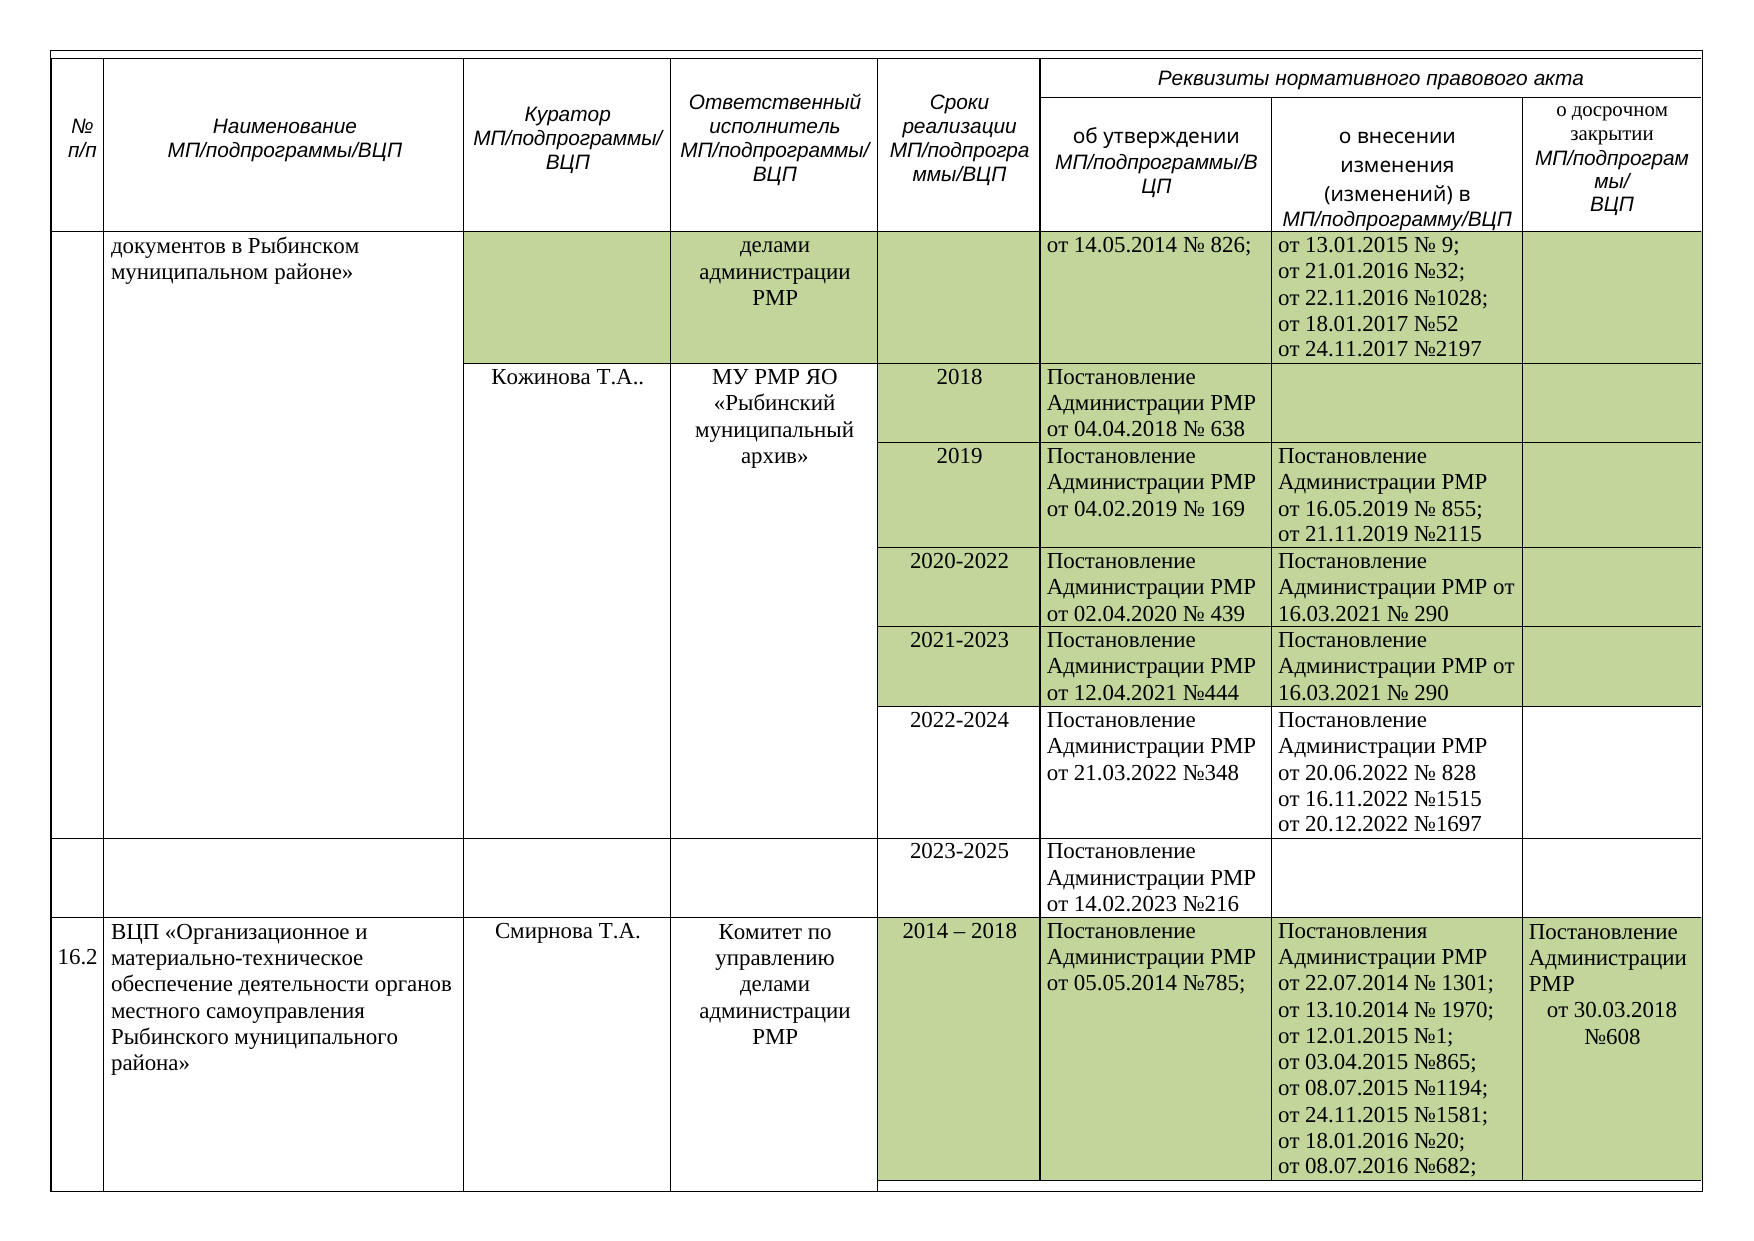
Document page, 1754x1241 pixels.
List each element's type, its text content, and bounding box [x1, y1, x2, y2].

table_cell Постановление Администрации РМР от 12.04.2021 №444 [1041, 627, 1271, 706]
table_cell [464, 232, 670, 363]
table_cell [671, 839, 877, 917]
table_cell 2020-2022 [878, 548, 1039, 626]
table_cell [1272, 839, 1522, 917]
table_cell Постановление Администрации РМР от 02.04.2020 № 439 [1041, 548, 1271, 626]
table_cell [1523, 363, 1702, 442]
table_cell Постановление Администрации РМР от 14.02.2023 №216 [1041, 839, 1271, 917]
table_cell Постановление Администрации РМР от 04.02.2019 № 169 [1041, 443, 1271, 547]
table_cell [104, 839, 463, 917]
table_cell Постановление Администрации РМР от 16.05.2019 № 855; от 21.11.2019 №2115 [1272, 443, 1522, 547]
table_cell 2018 [878, 364, 1039, 442]
table_cell о досрочном закрытии МП/подпрограм мы/ ВЦП [1523, 97, 1702, 231]
table_cell 2023-2025 [878, 839, 1039, 917]
table_cell МУ РМР ЯО «Рыбинский муниципальный архив» [671, 364, 877, 837]
table_cell Постановление Администрации РМР от 21.03.2022 №348 [1041, 707, 1271, 837]
table_cell Постановление Администрации РМР от 16.03.2021 № 290 [1272, 627, 1522, 706]
table_cell об утверждении МП/подпрограммы/В ЦП [1041, 98, 1271, 231]
table_cell Кожинова Т.А.. [464, 364, 670, 837]
table_cell 2022-2024 [878, 707, 1039, 837]
table_cell № п/п [52, 59, 103, 231]
table_cell [1272, 364, 1522, 442]
table_cell [1523, 231, 1702, 363]
table_cell [52, 839, 103, 917]
table_cell Куратор МП/подпрограммы/ ВЦП [464, 59, 670, 231]
table_cell Постановление Администрации РМР от 30.03.2018 №608 [1523, 917, 1702, 1180]
table_header [51, 51, 1702, 58]
table_cell [1523, 838, 1702, 917]
table_cell [1523, 547, 1702, 626]
table_cell [878, 1180, 1702, 1191]
table_cell Наименование МП/подпрограммы/ВЦП [104, 59, 463, 231]
table_cell Постановления Администрации РМР от 22.07.2014 № 1301; от 13.10.2014 № 1970; от 12.01.2015 №1; от 03.04.2015 №865; от 08.07.2015 №1194; от 24.11.2015 №1581; от 18.01.2016 №20; от 08.07.2016 №682; [1272, 918, 1522, 1180]
table_cell 2019 [878, 443, 1039, 547]
table_cell Ответственный исполнитель МП/подпрограммы/ ВЦП [671, 59, 877, 231]
table_cell 2014 – 2018 [878, 918, 1039, 1180]
table_cell Постановление Администрации РМР от 20.06.2022 № 828 от 16.11.2022 №1515 от 20.12.2022 №1697 [1272, 707, 1522, 837]
table_cell ВЦП «Организационное и материально-техническое обеспечение деятельности органов местного самоуправления Рыбинского муниципального района» [104, 918, 463, 1191]
table_cell о внесении изменения (изменений) в МП/подпрограмму/ВЦП [1272, 98, 1522, 231]
table_cell Постановление Администрации РМР от 16.03.2021 № 290 [1272, 548, 1522, 626]
table_cell от 13.01.2015 № 9; от 21.01.2016 №32; от 22.11.2016 №1028; от 18.01.2017 №52 от 24.11.2017 №2197 [1272, 232, 1522, 363]
table_cell 2021-2023 [878, 627, 1039, 706]
table_cell [1523, 706, 1702, 837]
table_cell Реквизиты нормативного правового акта [1041, 58, 1702, 97]
table_cell документов в Рыбинском муниципальном районе» [104, 232, 463, 837]
table_cell Комитет по управлению делами администрации РМР [671, 918, 877, 1191]
table_cell [52, 232, 103, 837]
table_cell Сроки реализации МП/подпрогра ммы/ВЦП [878, 59, 1039, 231]
table_cell [1523, 442, 1702, 547]
table_cell [878, 232, 1039, 363]
table_cell 16.2 [52, 918, 103, 1191]
table_cell от 14.05.2014 № 826; [1041, 232, 1271, 363]
table_cell Постановление Администрации РМР от 04.04.2018 № 638 [1041, 364, 1271, 442]
table_cell [1523, 626, 1702, 706]
table_cell Смирнова Т.А. [464, 918, 670, 1191]
table_cell делами администрации РМР [671, 232, 877, 363]
table_cell Постановление Администрации РМР от 05.05.2014 №785; [1041, 918, 1271, 1180]
table_cell [464, 839, 670, 917]
